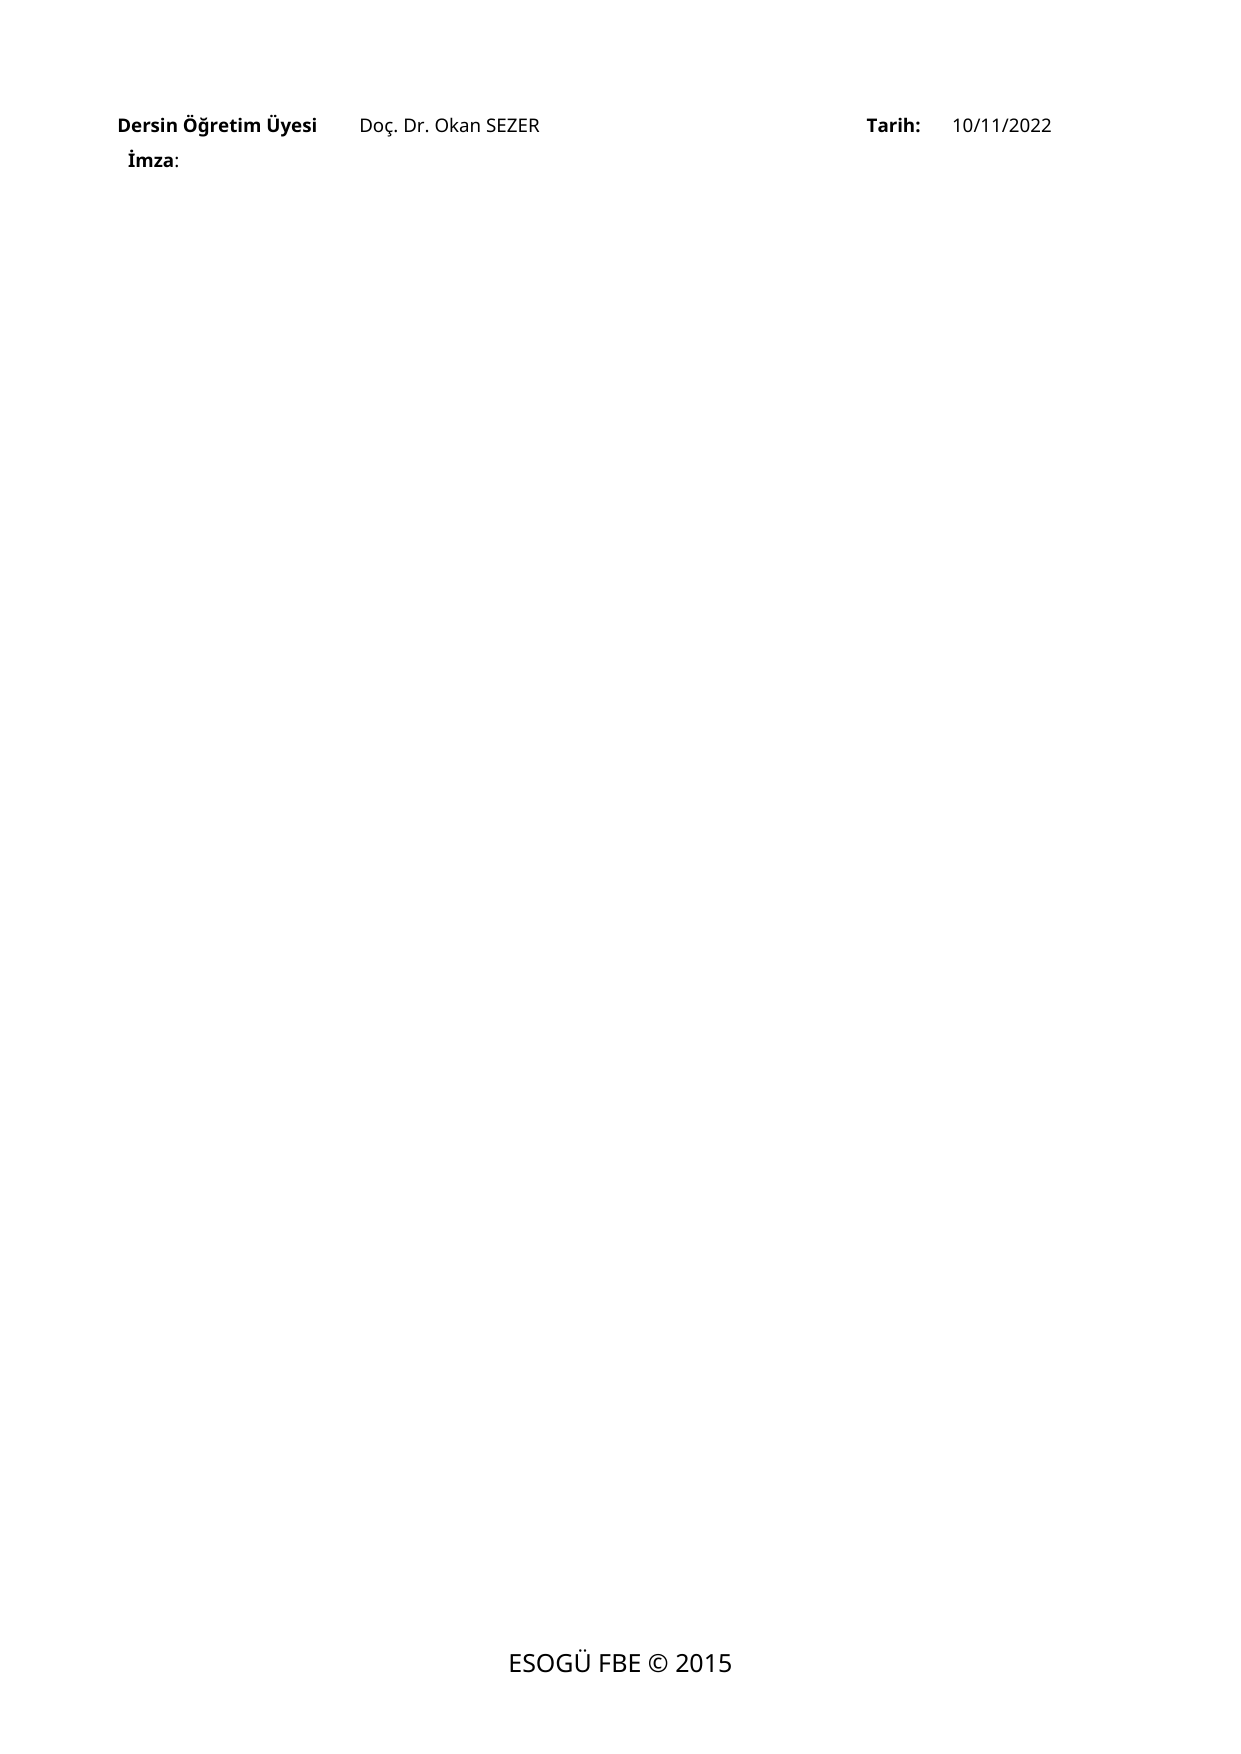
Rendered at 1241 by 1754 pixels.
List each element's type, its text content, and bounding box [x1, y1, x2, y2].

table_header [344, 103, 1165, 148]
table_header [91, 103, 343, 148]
text İmza: [118, 148, 1122, 173]
